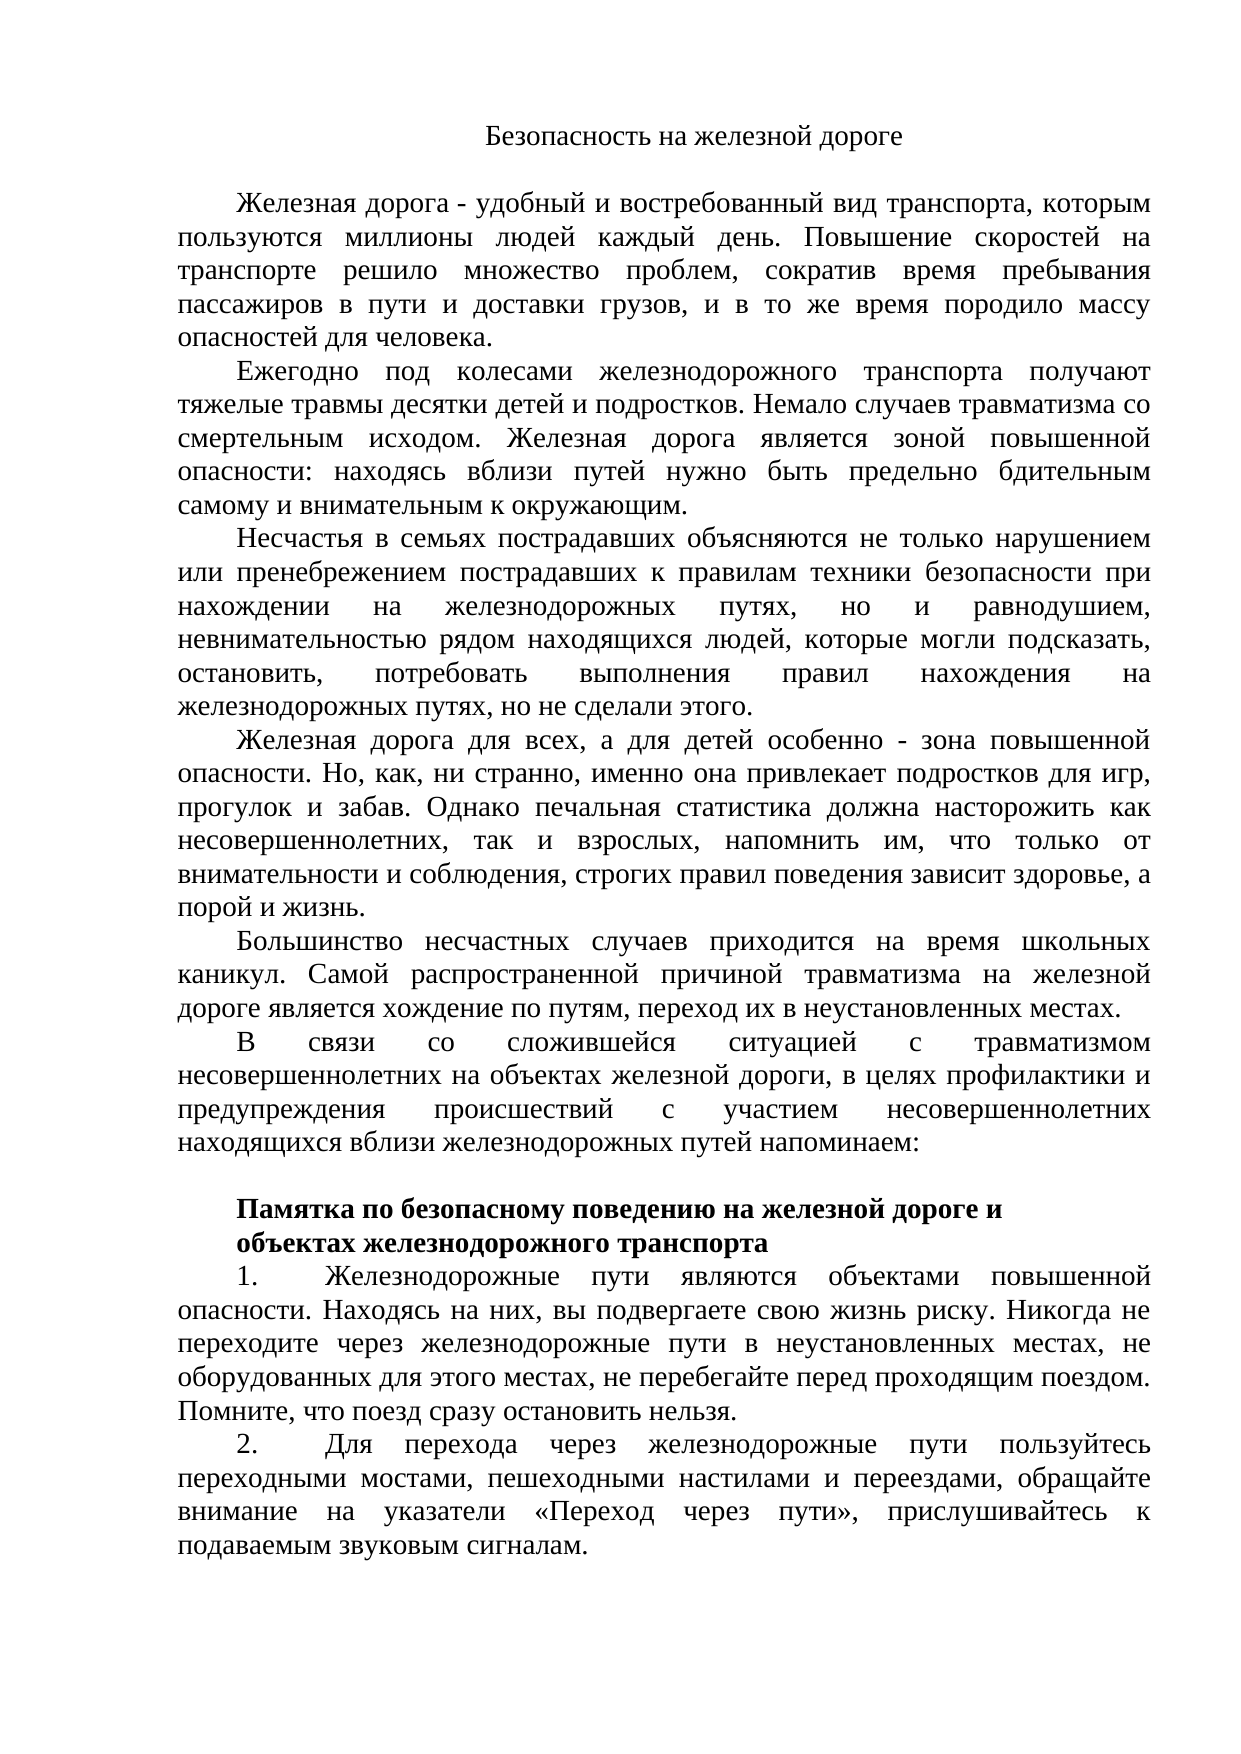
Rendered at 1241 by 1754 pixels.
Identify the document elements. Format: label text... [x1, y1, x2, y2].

text Железная дорога для всех, а для детей особенно - зона повышенной опасности. Но, как, ни странно, именно она привлекает подростков для игр, прогулок и забав. Однако печальная статистика должна насторожить как несовершеннолетних, так и взрослых, напомнить им, что только от внимательности и соблюдения, строгих правил поведения зависит здоровье, а порой и жизнь. [177, 722, 1152, 923]
text Несчастья в семьях пострадавших объясняются не только нарушением или пренебрежением пострадавших к правилам техники безопасности при нахождении на железнодорожных путях, но и равнодушием, невнимательностью рядом находящихся людей, которые могли подсказать, остановить, потребовать выполнения правил нахождения на железнодорожных путях, но не сделали этого. [177, 521, 1152, 722]
text Ежегодно под колесами железнодорожного транспорта получают тяжелые травмы десятки детей и подростков. Немало случаев травматизма со смертельным исходом. Железная дорога является зоной повышенной опасности: находясь вблизи путей нужно быть предельно бдительным самому и внимательным к окружающим. [177, 353, 1152, 521]
text Памятка по безопасному поведению на железной дороге и [177, 1191, 1152, 1225]
text объектах железнодорожного транспорта [177, 1225, 1152, 1258]
list Железнодорожные пути являются объектами повышенной опасности. Находясь на них, вы подвергаете свою жизнь риску. Никогда не переходите через железнодорожные пути в неустановленных местах, не оборудованных для этого местах, не перебегайте перед проходящим поездом. Помните, что поезд сразу остановить нельзя. [177, 1258, 1152, 1426]
text Железная дорога - удобный и востребованный вид транспорта, которым пользуются миллионы людей каждый день. Повышение скоростей на транспорте решило множество проблем, сократив время пребывания пассажиров в пути и доставки грузов, и в то же время породило массу опасностей для человека. [177, 185, 1152, 353]
text Безопасность на железной дороге [177, 118, 1152, 152]
text Большинство несчастных случаев приходится на время школьных каникул. Самой распространенной причиной травматизма на железной дороге является хождение по путям, переход их в неустановленных местах. [177, 923, 1152, 1024]
list Для перехода через железнодорожные пути пользуйтесь переходными мостами, пешеходными настилами и переездами, обращайте внимание на указатели «Переход через пути», прислушивайтесь к подаваемым звуковым сигналам. [177, 1426, 1152, 1560]
text В связи со сложившейся ситуацией с травматизмом несовершеннолетних на объектах железной дороги, в целях профилактики и предупреждения происшествий с участием несовершеннолетних находящихся вблизи железнодорожных путей напоминаем: [177, 1024, 1152, 1158]
